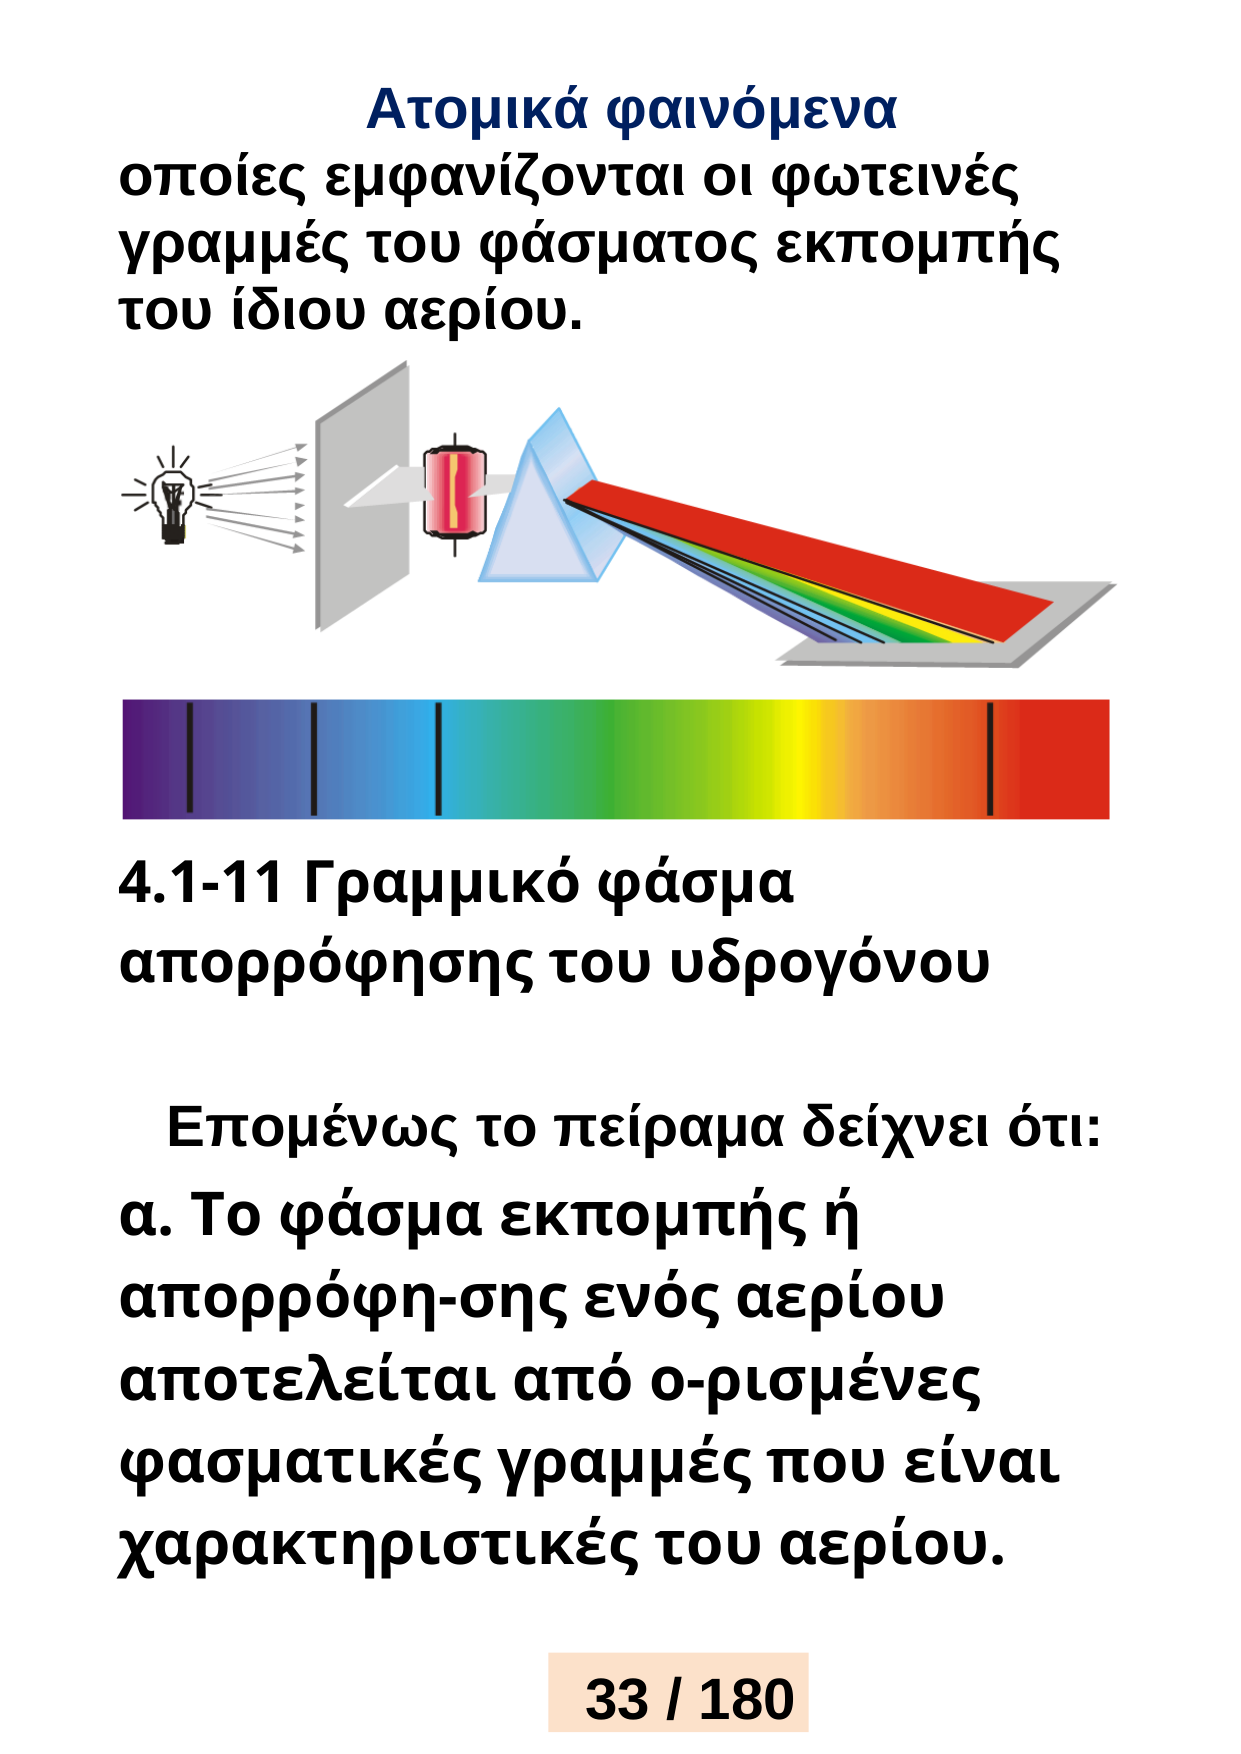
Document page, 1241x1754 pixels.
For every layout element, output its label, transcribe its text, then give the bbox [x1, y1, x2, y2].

picture [118, 686, 1123, 828]
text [118, 1171, 1122, 1582]
text 4.1-11 Γραμμικό φάσμα απορρόφησης του υδρογόνου [795, 840, 1122, 999]
picture [118, 354, 1123, 674]
text Επομένως το πείραμα δείχνει ότι: [118, 1091, 1122, 1158]
